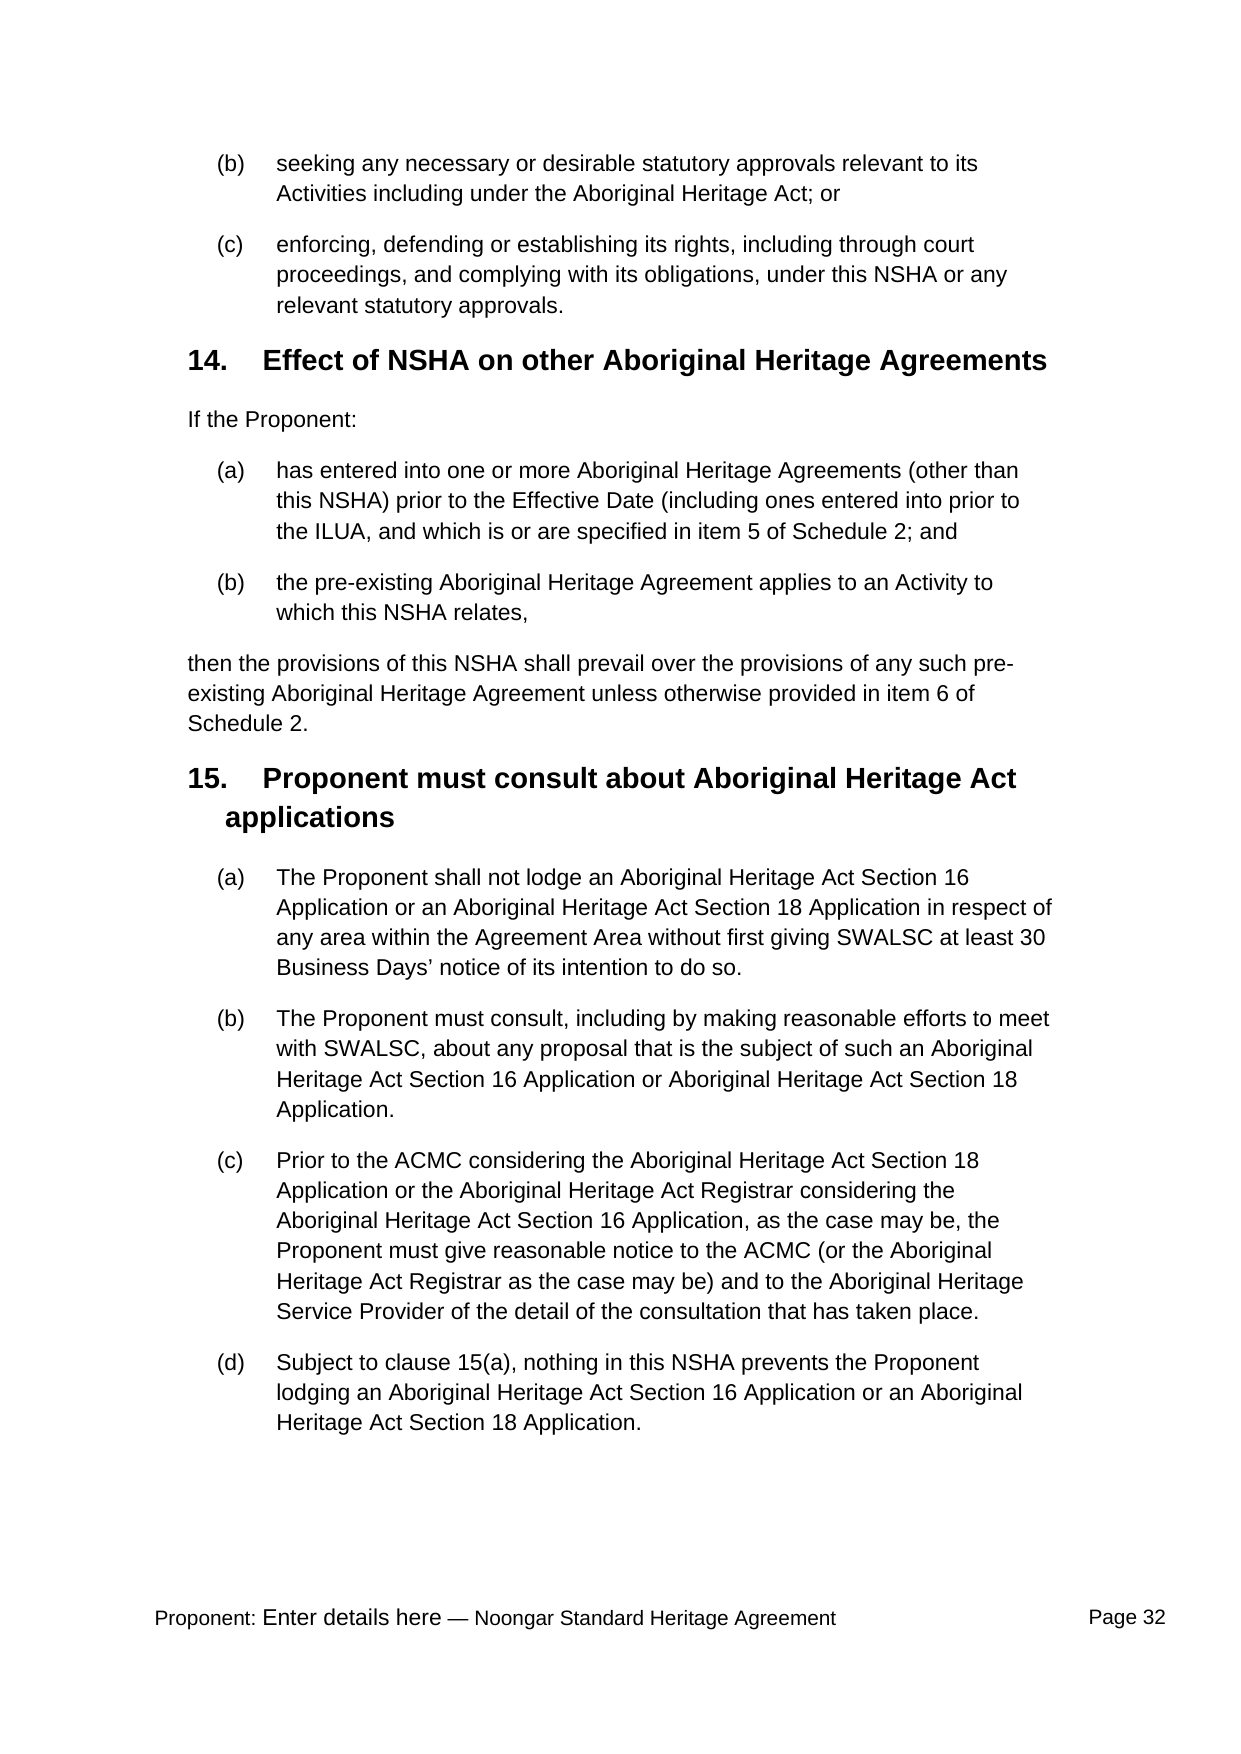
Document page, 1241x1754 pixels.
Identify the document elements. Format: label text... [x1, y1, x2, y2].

list Subject to clause 15(a), nothing in this NSHA prevents the Proponent lodging an Aboriginal Heritage Act Section 16 Application or an Aboriginal Heritage Act Section 18 Application. [217, 1349, 1053, 1436]
list The Proponent must consult, including by making reasonable efforts to meet with SWALSC, about any proposal that is the subject of such an Aboriginal Heritage Act Section 16 Application or Aboriginal Heritage Act Section 18 Application. [217, 1005, 1053, 1122]
list The Proponent shall not lodge an Aboriginal Heritage Act Section 16 Application or an Aboriginal Heritage Act Section 18 Application in respect of any area within the Agreement Area without first giving SWALSC at least 30 Business Days’ notice of its intention to do so. [217, 863, 1053, 981]
list has entered into one or more Aboriginal Heritage Agreements (other than this NSHA) prior to the Effective Date (including ones entered into prior to the ILUA, and which is or are specified in item 5 of Schedule 2; and [217, 457, 1053, 544]
list enforcing, defending or establishing its rights, including through court proceedings, and complying with its obligations, under this NSHA or any relevant statutory approvals. [217, 231, 1053, 318]
text If the Proponent: [187, 406, 1053, 433]
list seeking any necessary or desirable statutory approvals relevant to its Activities including under the Aboriginal Heritage Act; or [217, 150, 1053, 207]
subtitle Effect of NSHA on other Aboriginal Heritage Agreements [187, 343, 1053, 376]
text then the provisions of this NSHA shall prevail over the provisions of any such pre-existing Aboriginal Heritage Agreement unless otherwise provided in item 6 of Schedule 2. [187, 650, 1053, 737]
subtitle Proponent must consult about Aboriginal Heritage Act applications [187, 761, 1053, 833]
list the pre-existing Aboriginal Heritage Agreement applies to an Activity to which this NSHA relates, [217, 569, 1053, 625]
list Prior to the ACMC considering the Aboriginal Heritage Act Section 18 Application or the Aboriginal Heritage Act Registrar considering the Aboriginal Heritage Act Section 16 Application, as the case may be, the Proponent must give reasonable notice to the ACMC (or the Aboriginal Heritage Act Registrar as the case may be) and to the Aboriginal Heritage Service Provider of the detail of the consultation that has taken place. [217, 1147, 1053, 1324]
